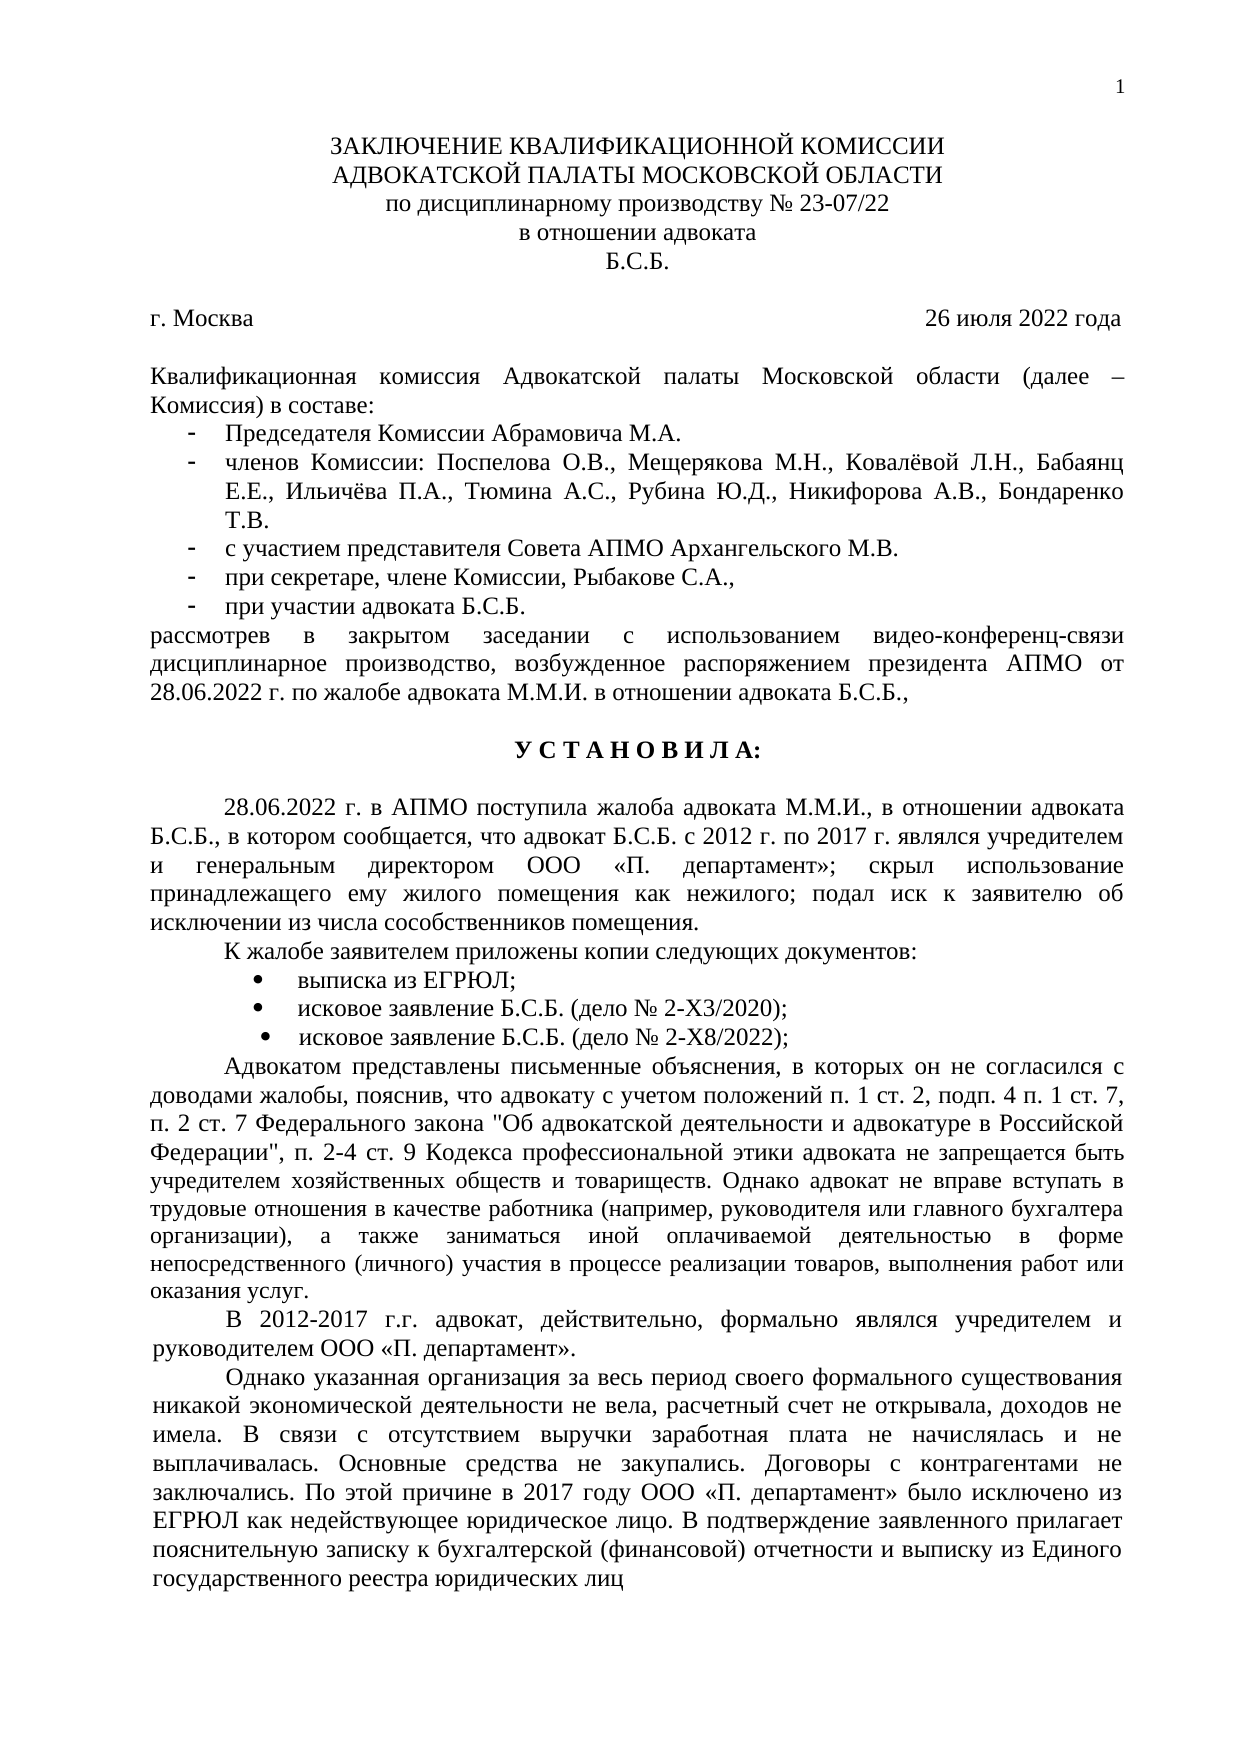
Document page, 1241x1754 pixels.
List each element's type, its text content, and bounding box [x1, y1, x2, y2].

title в отношении адвоката [150, 217, 1125, 246]
list исковое заявление Б.С.Б. (дело № 2-Х8/2022); [261, 1022, 1125, 1051]
text Однако указанная организация за весь период своего формального существования никакой экономической деятельности не вела, расчетный счет не открывала, доходов не имела. В связи с отсутствием выручки заработная плата не начислялась и не выплачивалась. Основные средства не закупались. Договоры с контрагентами не заключались. По этой причине в 2017 году ООО «П. департамент» было исключено из ЕГРЮЛ как недействующее юридическое лицо. В подтверждение заявленного прилагает пояснительную записку к бухгалтерской (финансовой) отчетности и выписку из Единого государственного реестра юридических лиц [152, 1362, 1123, 1592]
list исковое заявление Б.С.Б. (дело № 2-Х3/2020); [224, 993, 1125, 1022]
title АДВОКАТСКОЙ ПАЛАТЫ МОСКОВСКОЙ ОБЛАСТИ [150, 160, 1125, 188]
text К жалобе заявителем приложены копии следующих документов: [150, 936, 1125, 965]
text В 2012-2017 г.г. адвокат, действительно, формально являлся учредителем и руководителем ООО «П. департамент». [152, 1304, 1123, 1362]
text г. Москва 26 июля 2022 года [150, 303, 1125, 332]
list с участием представителя Совета АПМО Архангельского М.В. [187, 533, 1125, 562]
text рассмотрев в закрытом заседании с использованием видео-конференц-связи дисциплинарное производство, возбужденное распоряжением президента АПМО от 28.06.2022 г. по жалобе адвоката М.М.И. в отношении адвоката Б.С.Б., [150, 620, 1125, 706]
title Б.С.Б. [150, 246, 1125, 275]
text Квалификационная комиссия Адвокатской палаты Московской области (далее – Комиссия) в составе: [150, 361, 1125, 418]
text У С Т А Н О В И Л А: [150, 735, 1125, 763]
list при секретаре, члене Комиссии, Рыбакове С.А., [187, 562, 1125, 591]
text ЗАКЛЮЧЕНИЕ КВАЛИФИКАЦИОННОЙ КОМИССИИ [150, 131, 1125, 160]
text 28.06.2022 г. в АПМО поступила жалоба адвоката М.М.И., в отношении адвоката Б.С.Б., в котором сообщается, что адвокат Б.С.Б. с 2012 г. по 2017 г. являлся учредителем и генеральным директором ООО «П. департамент»; скрыл использование принадлежащего ему жилого помещения как нежилого; подал иск к заявителю об исключении из числа сособственников помещения. [150, 792, 1125, 936]
list Председателя Комиссии Абрамовича М.А. [187, 418, 1125, 447]
title по дисциплинарному производству № 23-07/22 [150, 188, 1125, 217]
list выписка из ЕГРЮЛ; [224, 965, 1125, 993]
list при участии адвоката Б.С.Б. [187, 591, 1125, 620]
list членов Комиссии: Поспелова О.В., Мещерякова М.Н., Ковалёвой Л.Н., Бабаянц Е.Е., Ильичёва П.А., Тюмина А.С., Рубина Ю.Д., Никифорова А.В., Бондаренко Т.В. [187, 447, 1125, 533]
text Адвокатом представлены письменные объяснения, в которых он не согласился с доводами жалобы, пояснив, что адвокату с учетом положений п. 1 ст. 2, подп. 4 п. 1 ст. 7, п. 2 ст. 7 Федерального закона "Об адвокатской деятельности и адвокатуре в Российской Федерации", п. 2-4 ст. 9 Кодекса профессиональной этики адвоката не запрещается быть учредителем хозяйственных обществ и товариществ. Однако адвокат не вправе вступать в трудовые отношения в качестве работника (например, руководителя или главного бухгалтера организации), а также заниматься иной оплачиваемой деятельностью в форме непосредственного (личного) участия в процессе реализации товаров, выполнения работ или оказания услуг. [150, 1051, 1125, 1304]
